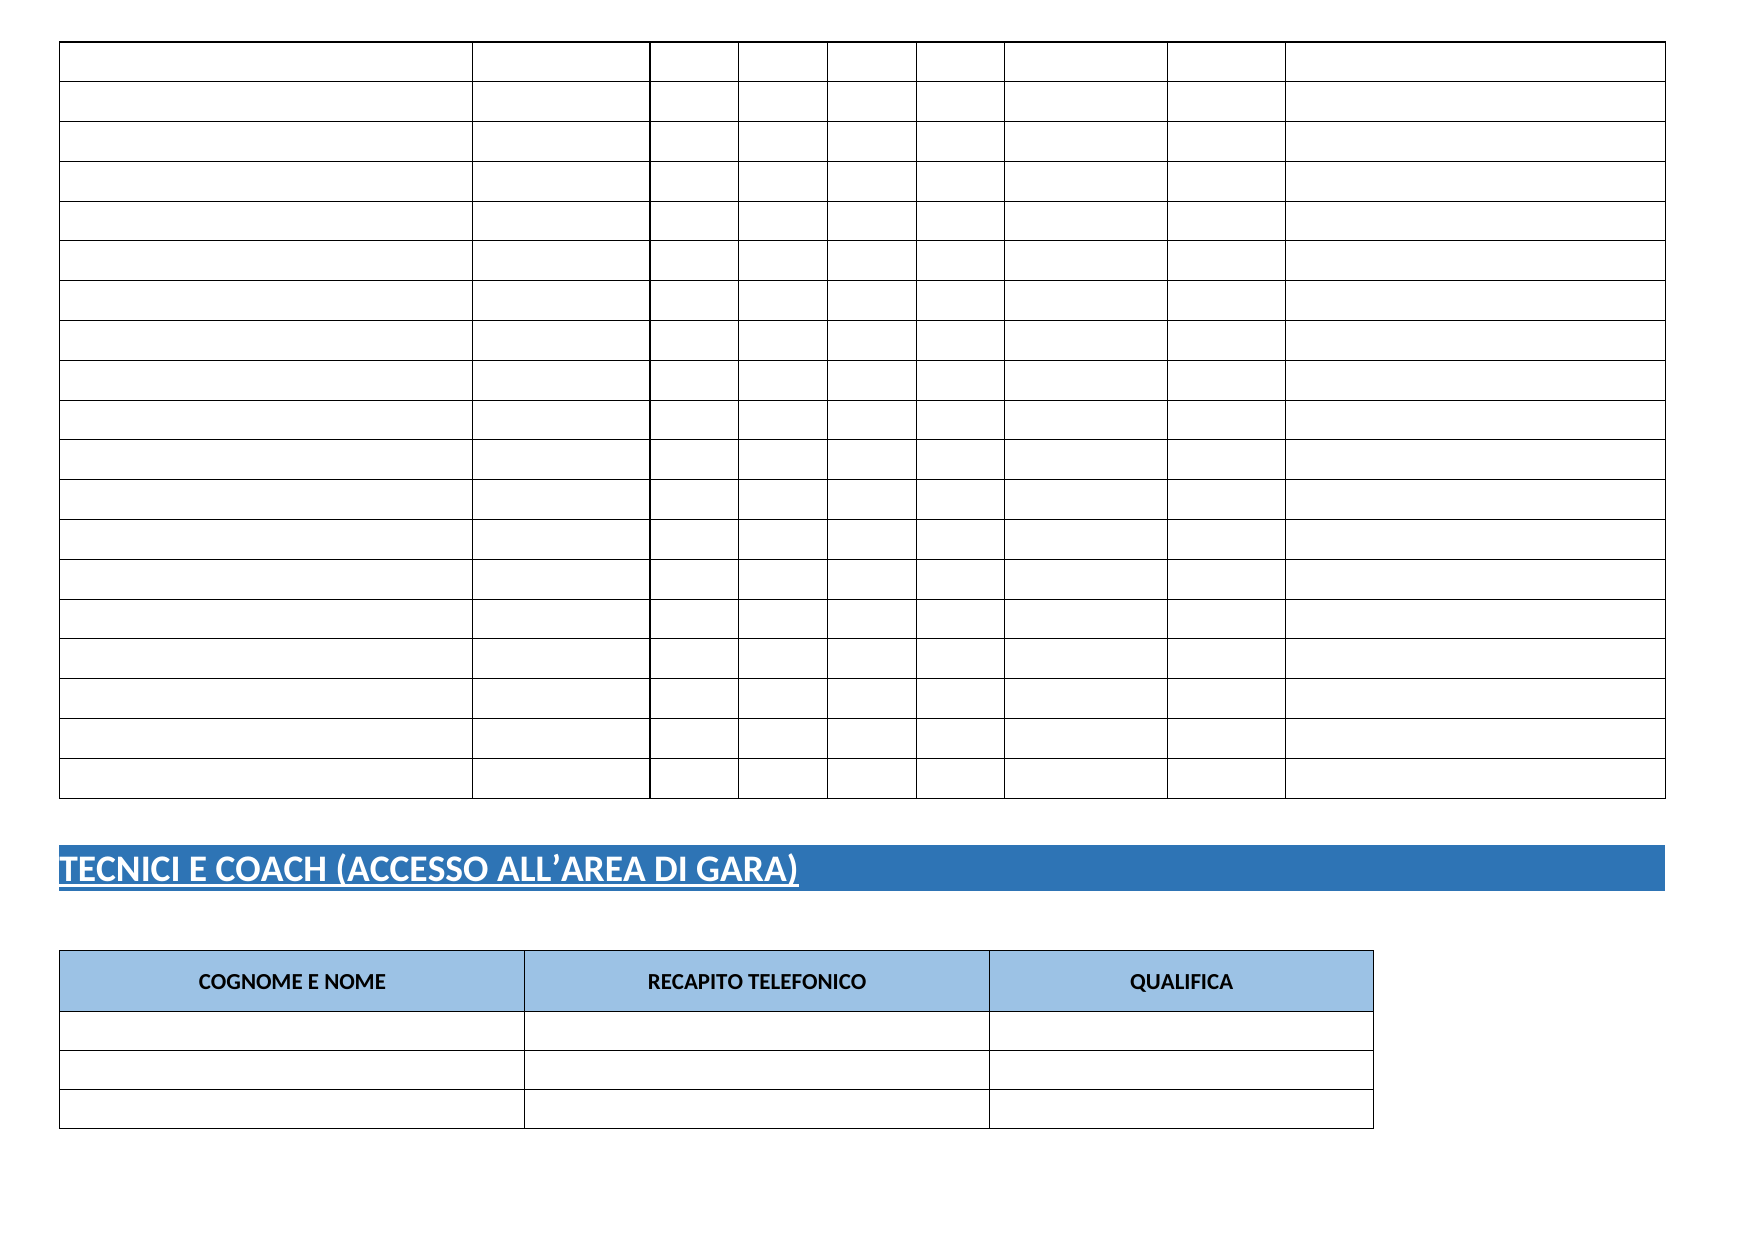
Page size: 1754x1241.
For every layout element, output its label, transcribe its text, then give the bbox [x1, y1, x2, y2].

table_cell [1168, 281, 1285, 320]
table_cell [739, 162, 827, 201]
table_cell [1286, 679, 1665, 718]
table_cell [651, 560, 738, 598]
table_cell [651, 122, 738, 161]
table_cell [739, 202, 827, 240]
table_cell [1168, 401, 1285, 439]
table_cell [739, 241, 827, 280]
table_cell [60, 480, 472, 519]
table_cell [739, 719, 827, 758]
table_cell [60, 162, 472, 201]
table_cell [60, 520, 472, 559]
table_cell [473, 719, 649, 758]
table_cell [1168, 759, 1285, 797]
table_cell [1286, 82, 1665, 121]
table_cell [1005, 241, 1167, 280]
table_cell [1286, 321, 1665, 360]
table_cell [1168, 560, 1285, 598]
table_cell [917, 600, 1004, 638]
table_cell [60, 1012, 524, 1050]
table_header QUALIFICA [990, 951, 1373, 1011]
table_cell [917, 122, 1004, 161]
table_cell [917, 241, 1004, 280]
table_cell [60, 43, 472, 81]
table_cell [1168, 480, 1285, 519]
table_cell [917, 321, 1004, 360]
table_cell [917, 759, 1004, 797]
table_cell [1286, 560, 1665, 598]
table_cell [917, 361, 1004, 399]
table_cell [828, 361, 916, 399]
table_cell [739, 321, 827, 360]
table_cell [651, 440, 738, 479]
table_cell [651, 520, 738, 559]
table_cell [651, 639, 738, 678]
table_cell [651, 361, 738, 399]
table_cell [828, 440, 916, 479]
table_cell [828, 520, 916, 559]
table_cell [473, 321, 649, 360]
table_cell [1286, 440, 1665, 479]
table_cell [739, 281, 827, 320]
table_cell [1005, 679, 1167, 718]
table_cell [60, 241, 472, 280]
table_cell [525, 1051, 989, 1089]
table_cell [1286, 361, 1665, 399]
table_cell [473, 281, 649, 320]
table_cell [1168, 440, 1285, 479]
table_cell [60, 361, 472, 399]
table_cell [473, 241, 649, 280]
table_cell [651, 759, 738, 797]
table_cell [1286, 162, 1665, 201]
table_cell [60, 560, 472, 598]
table_cell [651, 162, 738, 201]
table_cell [917, 480, 1004, 519]
table_cell [1168, 679, 1285, 718]
table_cell [651, 719, 738, 758]
table_cell [1168, 719, 1285, 758]
table_cell [1286, 43, 1665, 81]
table_cell [917, 679, 1004, 718]
table_cell [828, 679, 916, 718]
table_cell [1168, 520, 1285, 559]
table_cell [828, 401, 916, 439]
table_cell [1168, 639, 1285, 678]
table_cell [1005, 321, 1167, 360]
table_cell [917, 719, 1004, 758]
table_cell [1286, 401, 1665, 439]
table_cell [828, 162, 916, 201]
table_cell [1286, 520, 1665, 559]
table_cell [828, 480, 916, 519]
table_cell [739, 480, 827, 519]
table_cell [828, 281, 916, 320]
table_cell [473, 401, 649, 439]
table_cell [828, 82, 916, 121]
table_cell [651, 82, 738, 121]
table_cell [473, 440, 649, 479]
table_cell [525, 1090, 989, 1128]
table_cell [1005, 520, 1167, 559]
text TECNICI E COACH (ACCESSO ALL’AREA DI GARA) [59, 845, 1665, 891]
table_cell [473, 202, 649, 240]
table_cell [739, 122, 827, 161]
table_cell [1168, 361, 1285, 399]
table_cell [651, 202, 738, 240]
table_cell [473, 82, 649, 121]
table_cell [917, 639, 1004, 678]
table_cell [1286, 122, 1665, 161]
table_cell [917, 401, 1004, 439]
table_cell [1168, 43, 1285, 81]
table_cell [60, 202, 472, 240]
table_cell [739, 560, 827, 598]
table_cell [739, 639, 827, 678]
table_cell [828, 719, 916, 758]
table_cell [1168, 241, 1285, 280]
table_cell [917, 440, 1004, 479]
table_cell [1005, 759, 1167, 797]
table_cell [1005, 401, 1167, 439]
table_cell [60, 1051, 524, 1089]
table_cell [739, 759, 827, 797]
table_cell [917, 560, 1004, 598]
table_cell [473, 759, 649, 797]
table_cell [651, 43, 738, 81]
table_cell [828, 759, 916, 797]
table_cell [651, 321, 738, 360]
table_cell [1286, 600, 1665, 638]
table_cell [1168, 82, 1285, 121]
table_cell [828, 43, 916, 81]
table_cell [917, 202, 1004, 240]
table_cell [1168, 321, 1285, 360]
table_cell [917, 43, 1004, 81]
table_cell [1005, 719, 1167, 758]
table_cell [917, 82, 1004, 121]
table_cell [828, 560, 916, 598]
table_cell [917, 520, 1004, 559]
table_cell [1005, 600, 1167, 638]
table_cell [828, 122, 916, 161]
table_cell [60, 401, 472, 439]
table_cell [739, 600, 827, 638]
table_cell [60, 82, 472, 121]
table_cell [739, 679, 827, 718]
table_cell [651, 241, 738, 280]
table_cell [739, 440, 827, 479]
table_cell [739, 43, 827, 81]
table_cell [990, 1051, 1373, 1089]
table_cell [1005, 162, 1167, 201]
table_cell [828, 202, 916, 240]
table_cell [1005, 480, 1167, 519]
table_cell [651, 679, 738, 718]
table_header COGNOME E NOME [60, 951, 524, 1011]
table_cell [917, 281, 1004, 320]
table_cell [1286, 759, 1665, 797]
table_cell [1168, 600, 1285, 638]
table_cell [473, 520, 649, 559]
table_cell [1005, 281, 1167, 320]
table_cell [473, 162, 649, 201]
table_cell [739, 361, 827, 399]
table_cell [525, 1012, 989, 1050]
table_cell [739, 401, 827, 439]
table_cell [1005, 202, 1167, 240]
table_cell [1005, 361, 1167, 399]
table_cell [739, 82, 827, 121]
table_cell [1005, 440, 1167, 479]
table_cell [473, 639, 649, 678]
table_cell [1286, 719, 1665, 758]
table_cell [990, 1012, 1373, 1050]
table_cell [60, 1090, 524, 1128]
table_cell [60, 600, 472, 638]
table_cell [60, 321, 472, 360]
table_cell [651, 600, 738, 638]
table_cell [739, 520, 827, 559]
table_cell [1005, 82, 1167, 121]
table_cell [990, 1090, 1373, 1128]
table_cell [1286, 202, 1665, 240]
table_cell [1168, 122, 1285, 161]
table_cell [60, 719, 472, 758]
table_cell [1286, 241, 1665, 280]
table_cell [473, 679, 649, 718]
table_cell [1168, 202, 1285, 240]
table_cell [60, 679, 472, 718]
table_cell [828, 241, 916, 280]
table_cell [1168, 162, 1285, 201]
table_cell [1005, 122, 1167, 161]
table_cell [651, 480, 738, 519]
table_cell [917, 162, 1004, 201]
table_cell [651, 281, 738, 320]
table_cell [473, 361, 649, 399]
table_cell [60, 759, 472, 797]
table_cell [473, 560, 649, 598]
table_cell [60, 122, 472, 161]
table_cell [473, 43, 649, 81]
table_cell [1286, 480, 1665, 519]
table_cell [828, 639, 916, 678]
table_cell [473, 480, 649, 519]
table_cell [60, 281, 472, 320]
table_cell [828, 600, 916, 638]
table_cell [1005, 639, 1167, 678]
table_cell [828, 321, 916, 360]
table_cell [1286, 639, 1665, 678]
table_cell [1286, 281, 1665, 320]
table_cell [473, 122, 649, 161]
table_cell [1005, 560, 1167, 598]
table_cell [60, 440, 472, 479]
table_cell [1005, 43, 1167, 81]
table_header RECAPITO TELEFONICO [525, 951, 989, 1011]
table_cell [60, 639, 472, 678]
table_cell [651, 401, 738, 439]
table_cell [473, 600, 649, 638]
